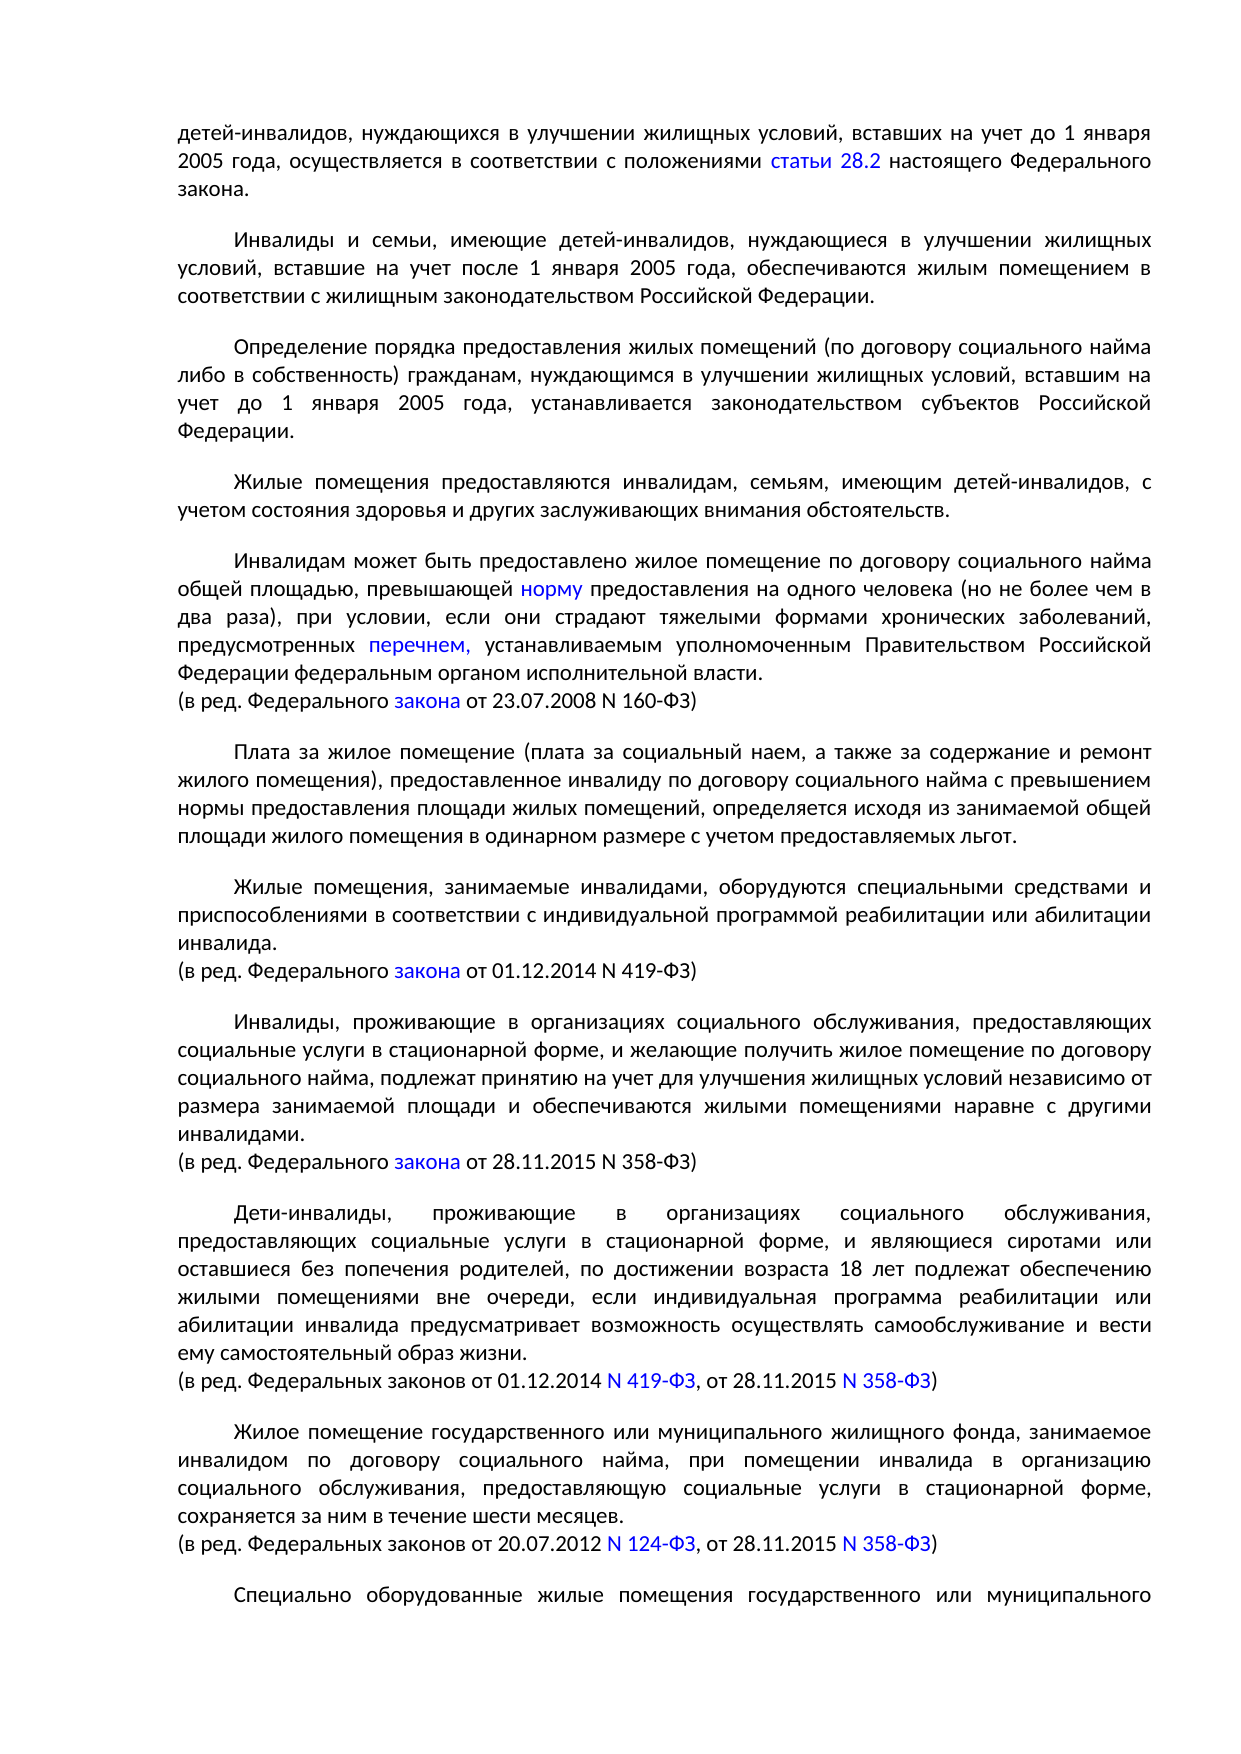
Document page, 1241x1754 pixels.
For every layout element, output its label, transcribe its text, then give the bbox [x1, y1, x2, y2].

text Плата за жилое помещение (плата за социальный наем, а также за содержание и ремонт жилого помещения), предоставленное инвалиду по договору социального найма с превышением нормы предоставления площади жилых помещений, определяется исходя из занимаемой общей площади жилого помещения в одинарном размере с учетом предоставляемых льгот. [177, 737, 1152, 849]
text Дети-инвалиды, проживающие в организациях социального обслуживания, предоставляющих социальные услуги в стационарной форме, и являющиеся сиротами или оставшиеся без попечения родителей, по достижении возраста 18 лет подлежат обеспечению жилыми помещениями вне очереди, если индивидуальная программа реабилитации или абилитации инвалида предусматривает возможность осуществлять самообслуживание и вести ему самостоятельный образ жизни. [177, 1198, 1152, 1366]
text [177, 118, 1152, 202]
text (в ред. Федерального закона от 28.11.2015 N 358-ФЗ) [177, 1147, 1152, 1175]
text Жилое помещение государственного или муниципального жилищного фонда, занимаемое инвалидом по договору социального найма, при помещении инвалида в организацию социального обслуживания, предоставляющую социальные услуги в стационарной форме, сохраняется за ним в течение шести месяцев. [177, 1417, 1152, 1529]
text Жилые помещения предоставляются инвалидам, семьям, имеющим детей-инвалидов, с учетом состояния здоровья и других заслуживающих внимания обстоятельств. [177, 467, 1152, 523]
text Инвалиды, проживающие в организациях социального обслуживания, предоставляющих социальные услуги в стационарной форме, и желающие получить жилое помещение по договору социального найма, подлежат принятию на учет для улучшения жилищных условий независимо от размера занимаемой площади и обеспечиваются жилыми помещениями наравне с другими инвалидами. [177, 1007, 1152, 1147]
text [177, 1580, 1152, 1608]
text Инвалиды и семьи, имеющие детей-инвалидов, нуждающиеся в улучшении жилищных условий, вставшие на учет после 1 января 2005 года, обеспечиваются жилым помещением в соответствии с жилищным законодательством Российской Федерации. [177, 225, 1152, 309]
text (в ред. Федерального закона от 23.07.2008 N 160-ФЗ) [177, 686, 1152, 714]
text (в ред. Федеральных законов от 20.07.2012 N 124-ФЗ, от 28.11.2015 N 358-ФЗ) [177, 1529, 1152, 1557]
text (в ред. Федеральных законов от 01.12.2014 N 419-ФЗ, от 28.11.2015 N 358-ФЗ) [177, 1366, 1152, 1394]
text Жилые помещения, занимаемые инвалидами, оборудуются специальными средствами и приспособлениями в соответствии с индивидуальной программой реабилитации или абилитации инвалида. [177, 872, 1152, 956]
text Определение порядка предоставления жилых помещений (по договору социального найма либо в собственность) гражданам, нуждающимся в улучшении жилищных условий, вставшим на учет до 1 января 2005 года, устанавливается законодательством субъектов Российской Федерации. [177, 332, 1152, 444]
text Инвалидам может быть предоставлено жилое помещение по договору социального найма общей площадью, превышающей норму предоставления на одного человека (но не более чем в два раза), при условии, если они страдают тяжелыми формами хронических заболеваний, предусмотренных перечнем, устанавливаемым уполномоченным Правительством Российской Федерации федеральным органом исполнительной власти. [177, 546, 1152, 686]
text (в ред. Федерального закона от 01.12.2014 N 419-ФЗ) [177, 956, 1152, 984]
